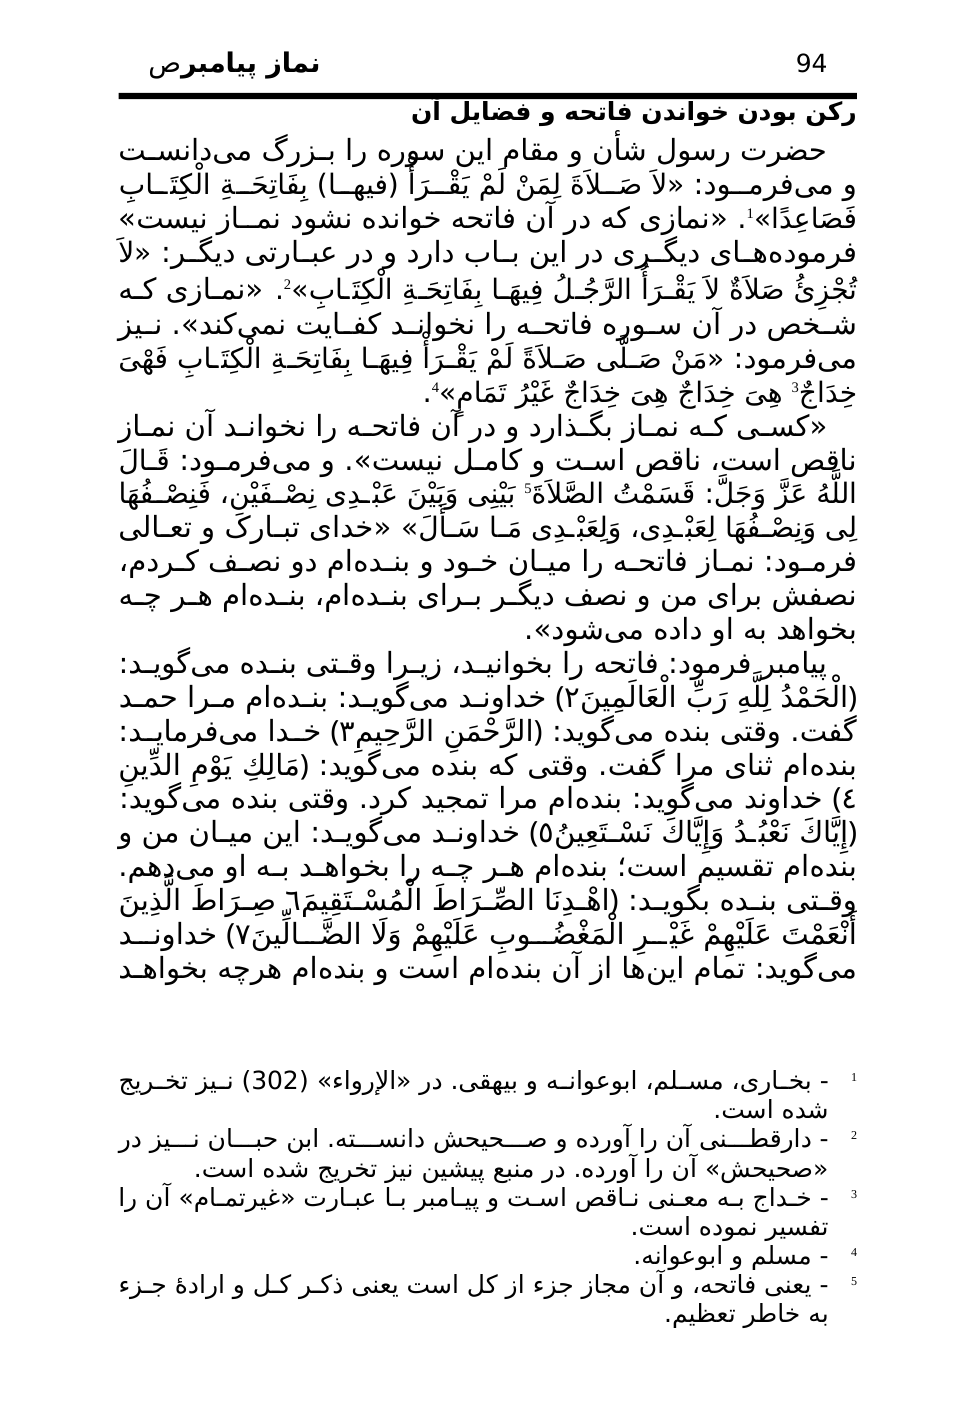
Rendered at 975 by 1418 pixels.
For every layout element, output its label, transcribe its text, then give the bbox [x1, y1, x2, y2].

text «کسی که نماز بگذارد و در آن فاتحه را نخواند آن نماز ناقص است، ناقص است و کامل نیست». و می‌فرمود: قَالَ اللَّهُ عَزَّ وَجَلَّ: قَسَمْتُ الصَّلاَةَ بَيْنِى وَبَيْنَ عَبْدِى نِصْفَيْنِ، فَنِصْفُهَا لِى وَنِصْفُهَا لِعَبْدِى، وَلِعَبْدِى مَا سَأَلَ» «خدای تبارک و تعالی فرمود: نماز فاتحه را میان خود و بنده‌ام دو نصف کردم، نصفش برای من و نصف دیگر برای بنده‌ام، بنده‌ام هر چه بخواهد به او داده می‌شود». [118, 409, 857, 646]
text رکن بودن خواندن فاتحه و فضایل آن [118, 98, 857, 127]
text پیامبر فرمود: فاتحه را بخوانید، زیرا وقتی بنده می‌گوید: ﴿الْحَمْدُ لِلَّهِ رَبِّ الْعَالَمِينَ٢﴾ خداوند می‌گوید: بنده‌ام مرا حمد گفت. وقتی بنده می‌گوید: ﴿الرَّحْمَنِ الرَّحِيمِ٣﴾ خدا می‌فرماید: بنده‌ام ثنای مرا گفت. وقتی که بنده می‌گوید: ﴿مَالِكِ يَوْمِ الدِّينِ٤﴾ خداوند می‌گوید: بنده‌ام مرا تمجید کرد. وقتی بنده می‌گوید: ﴿إِيَّاكَ نَعْبُدُ وَإِيَّاكَ نَسْتَعِينُ٥﴾ خداوند می‌گوید: این میان من و بنده‌ام تقسیم است؛ بنده‌ام هر چه را بخواهد به او می‌دهم. وقتی بنده بگوید: ﴿اهْدِنَا الصِّرَاطَ الْمُسْتَقِيمَ٦ صِرَاطَ الَّذِينَ أَنْعَمْتَ عَلَيْهِمْ غَيْرِ الْمَغْضُوبِ عَلَيْهِمْ وَلَا الضَّالِّينَ٧﴾ خداوند می‌گوید: تمام این‌ها از آن بنده‌ام است و بنده‌ام هرچه بخواهد به او می‌رسد. پیامبر فرمود: «مَا أَنْزَلَ اللَّهُ عَزَّ وَجَلَّ فِي التَّوْرَاةِ وَلَا فِي الْإِنْجِيلِ مِثْلَ أُمِّ الْقُرْآنِ وَهِيَ السَّبْعُ الْمَثَانِي. (والقرآن العظيم الذي أوتيته». «خداوند مانند ام‌الکتاب را نه در تورات و نه در انجیل نازل نکرده است و آن همان سبع مثانی (هفت آیه‌ای که بارها و بارها خوانده می‌شود) است و قرآن عظیمی که به من بخشیده شده است». و به کسی که نمازش را درست نمی‌گزارد امر به قرائت آن در نمازش کرد. و به کسی که نمی‌توانست آن را از بر کند گفت: قُلْ سبحان الله، والحمدلله، ولا إله إلا الله والله أكبر، ولا حول ولا قوة إلا بالله. و باز به همان شخصی که نمازش را درست نمی‌گزارد فرمود: «فَإِنْ كَانَ مَعَك قُرْآنٌ فَاقْرَأْ وَإِلَّا فَاحْمَدِ اللَّهَ وَكَبِّرْهُ وَهَلِّلْهُ». «اگر قرآن بلد هستی بخوان و گرنه خدا را ستایش کن و تکبیر و لا إله إلا الله بگو». [118, 646, 857, 986]
text حضرت رسول شأن و مقام این سوره را بزرگ می‌دانست و می‌فرمود: «لاَ صَلاَةَ لِمَنْ لَمْ يَقْرَأْ (فيها) بِفَاتِحَةِ الْكِتَابِ فَصَاعِدًا». «نمازی که در آن فاتحه خوانده نشود نماز نیست» فرموده‌های دیگری در این باب دارد و در عبارتی دیگر: «لاَ تُجْزِئُ صَلاَةٌ لاَ يَقْرَأُ الرَّجُلُ فِيهَا بِفَاتِحَةِ الْكِتَابِ». «نمازی که شخص در آن سوره فاتحه را نخواند کفایت نمی‌کند». نیز می‌فرمود: «مَنْ صَلَّى صَلاَةً لَمْ يَقْرَأْ فِيهَا بِفَاتِحَةِ الْكِتَابِ فَهْىَ خِدَاجٌ هِىَ خِدَاجٌ هِىَ خِدَاجٌ غَيْرُ تَمَامٍ». [118, 133, 857, 409]
